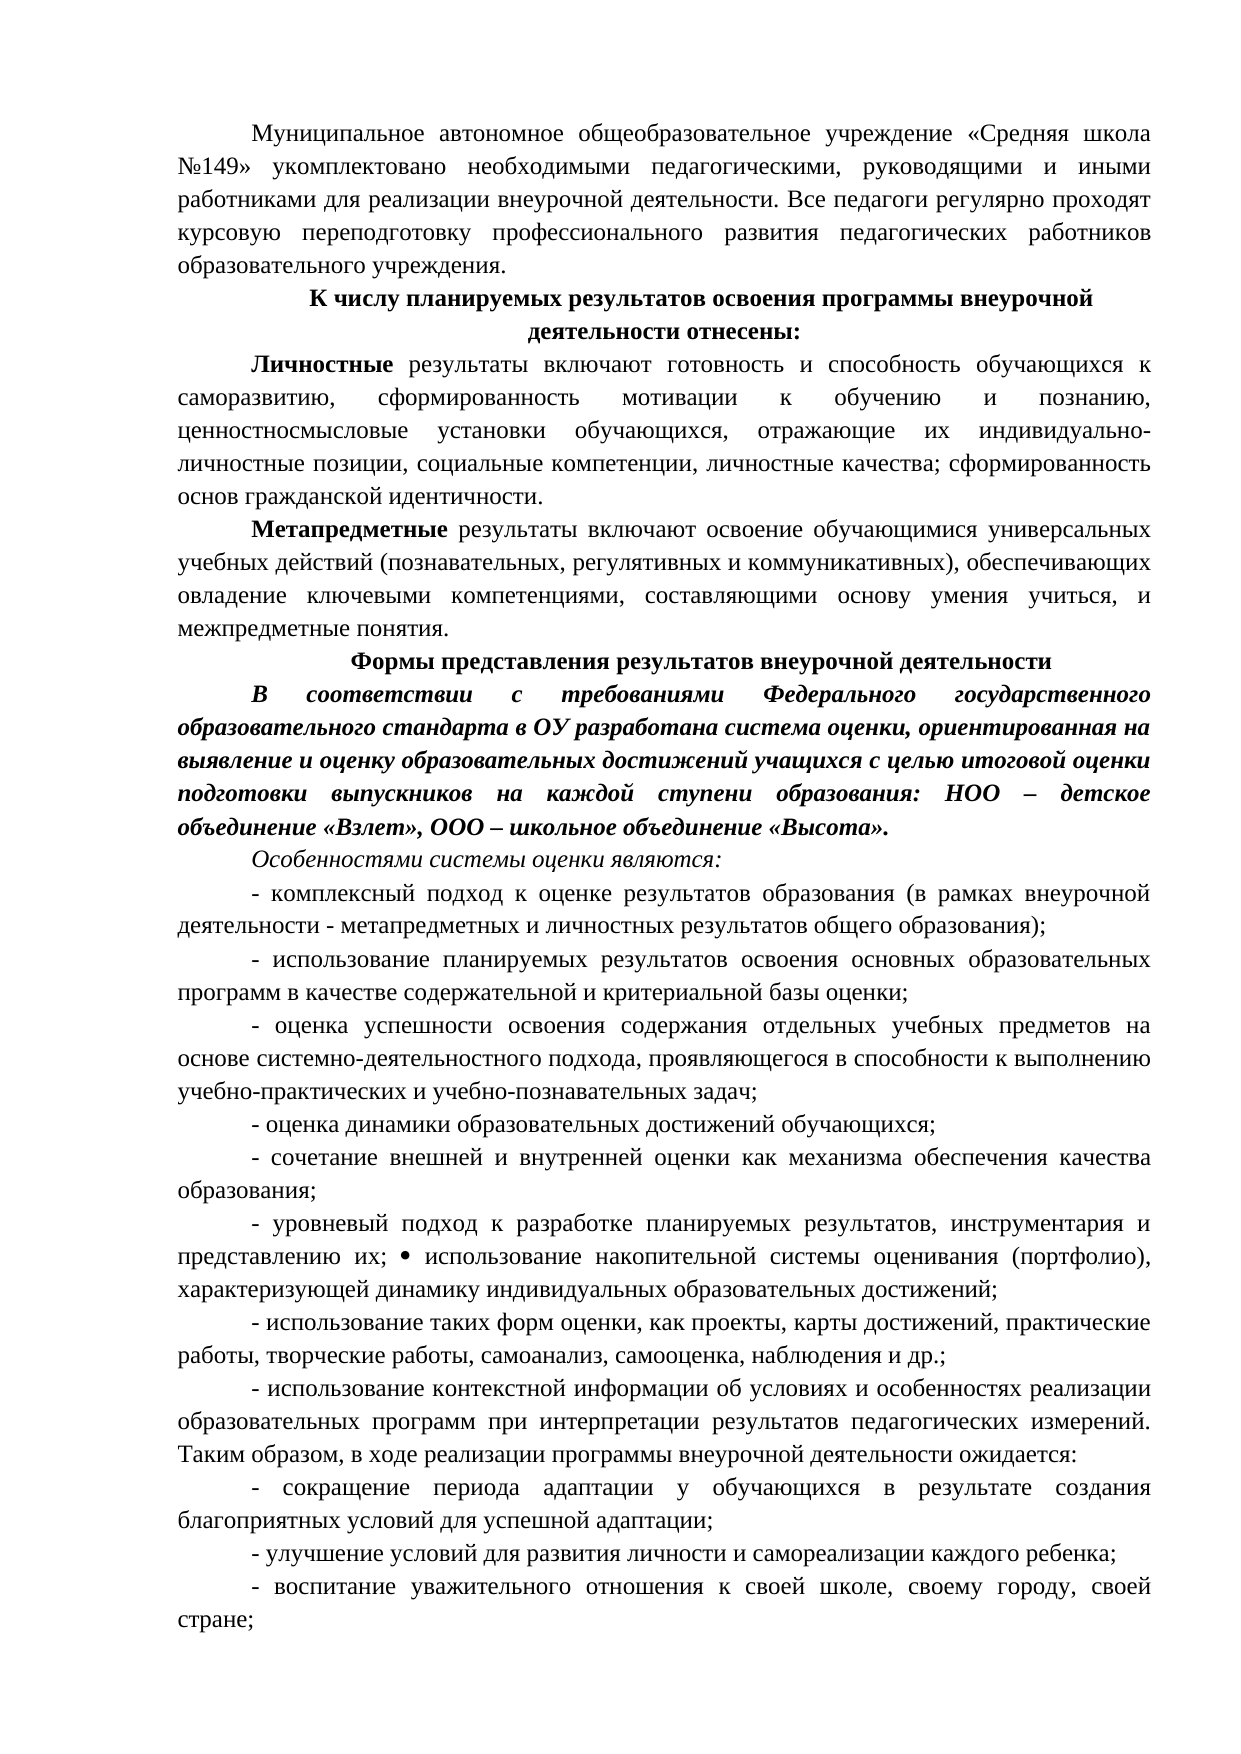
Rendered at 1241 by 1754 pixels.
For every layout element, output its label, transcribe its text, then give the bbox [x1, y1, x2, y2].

text - воспитание уважительного отношения к своей школе, своему городу, своей стране; [177, 1571, 1152, 1633]
text - комплексный подход к оценке результатов образования (в рамках внеурочной деятельности - метапредметных и личностных результатов общего образования); [177, 878, 1152, 939]
text - уровневый подход к разработке планируемых результатов, инструментария и представлению их; использование накопительной системы оценивания (портфолио), характеризующей динамику индивидуальных образовательных достижений; [177, 1208, 1152, 1303]
text В соответствии с требованиями Федерального государственного образовательного стандарта в ОУ разработана система оценки, ориентированная на выявление и оценку образовательных достижений учащихся с целью итоговой оценки подготовки выпускников на каждой ступени образования: НОО – детское объединение «Взлет», ООО – школьное объединение «Высота». [177, 679, 1152, 840]
text - оценка успешности освоения содержания отдельных учебных предметов на основе системно-деятельностного подхода, проявляющегося в способности к выполнению учебно-практических и учебно-познавательных задач; [177, 1010, 1152, 1104]
text Муниципальное автономное общеобразовательное учреждение «Средняя школа №149» укомплектовано необходимыми педагогическими, руководящими и иными работниками для реализации внеурочной деятельности. Все педагоги регулярно проходят курсовую переподготовку профессионального развития педагогических работников образовательного учреждения. [177, 118, 1152, 279]
text Формы представления результатов внеурочной деятельности [177, 646, 1152, 675]
text - улучшение условий для развития личности и самореализации каждого ребенка; [177, 1538, 1152, 1567]
text Личностные результаты включают готовность и способность обучающихся к саморазвитию, сформированность мотивации к обучению и познанию, ценностносмысловые установки обучающихся, отражающие их индивидуально-личностные позиции, социальные компетенции, личностные качества; сформированность основ гражданской идентичности. [177, 349, 1152, 510]
text - использование планируемых результатов освоения основных образовательных программ в качестве содержательной и критериальной базы оценки; [177, 944, 1152, 1005]
text - использование таких форм оценки, как проекты, карты достижений, практические работы, творческие работы, самоанализ, самооценка, наблюдения и др.; [177, 1307, 1152, 1369]
text К числу планируемых результатов освоения программы внеурочной деятельности отнесены: [177, 283, 1152, 345]
text - оценка динамики образовательных достижений обучающихся; [177, 1109, 1152, 1137]
text - использование контекстной информации об условиях и особенностях реализации образовательных программ при интерпретации результатов педагогических измерений. Таким образом, в ходе реализации программы внеурочной деятельности ожидается: [177, 1373, 1152, 1468]
text Особенностями системы оценки являются: [177, 844, 1152, 873]
text Метапредметные результаты включают освоение обучающимися универсальных учебных действий (познавательных, регулятивных и коммуникативных), обеспечивающих овладение ключевыми компетенциями, составляющими основу умения учиться, и межпредметные понятия. [177, 514, 1152, 642]
text - сочетание внешней и внутренней оценки как механизма обеспечения качества образования; [177, 1142, 1152, 1203]
text - сокращение периода адаптации у обучающихся в результате создания благоприятных условий для успешной адаптации; [177, 1472, 1152, 1534]
